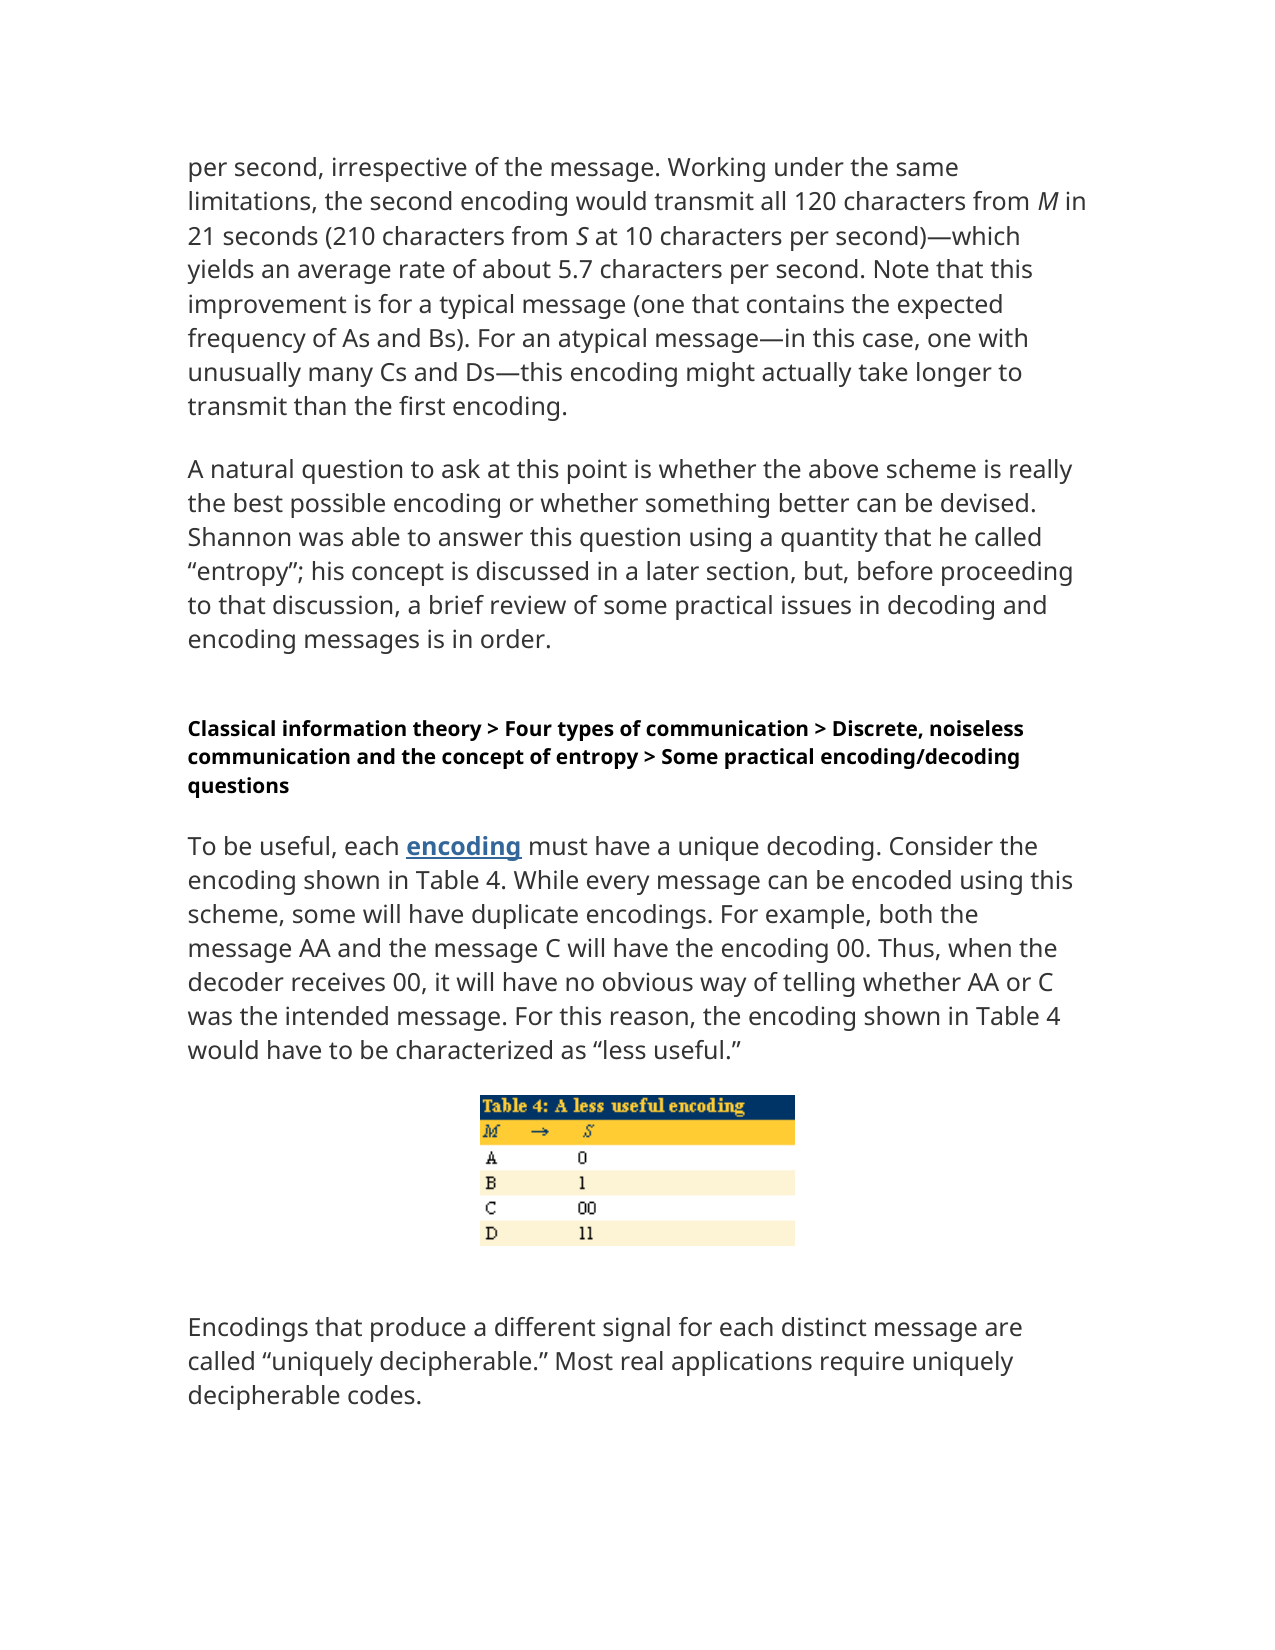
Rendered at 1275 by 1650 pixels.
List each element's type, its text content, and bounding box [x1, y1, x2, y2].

text A natural question to ask at this point is whether the above scheme is really the best possible encoding or whether something better can be devised. was able to answer this question using a quantity that he called “entropy”; his concept is discussed in a later section, but, before proceeding to that discussion, a brief review of some practical issues in decoding and encoding messages is in order. [187, 452, 1087, 685]
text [187, 150, 1087, 422]
text To be useful, each encoding must have a unique decoding. Consider the encoding shown in Table 4. While every message can be encoded using this scheme, some will have duplicate encodings. For example, both the message AA and the message C will have the encoding 00. Thus, when the decoder receives 00, it will have no obvious way of telling whether AA or C was the intended message. For this reason, the encoding shown in Table 4 would have to be characterized as “less useful.” [187, 828, 1087, 1067]
picture [480, 1095, 795, 1246]
text Encodings that produce a different signal for each distinct message are called “uniquely decipherable.” Most real applications require uniquely decipherable codes. [187, 1309, 1087, 1440]
text Classical information theory > Four types of communication > Discrete, noiseless communication and the concept of entropy > Some practical encoding/decoding questions [187, 714, 1087, 799]
